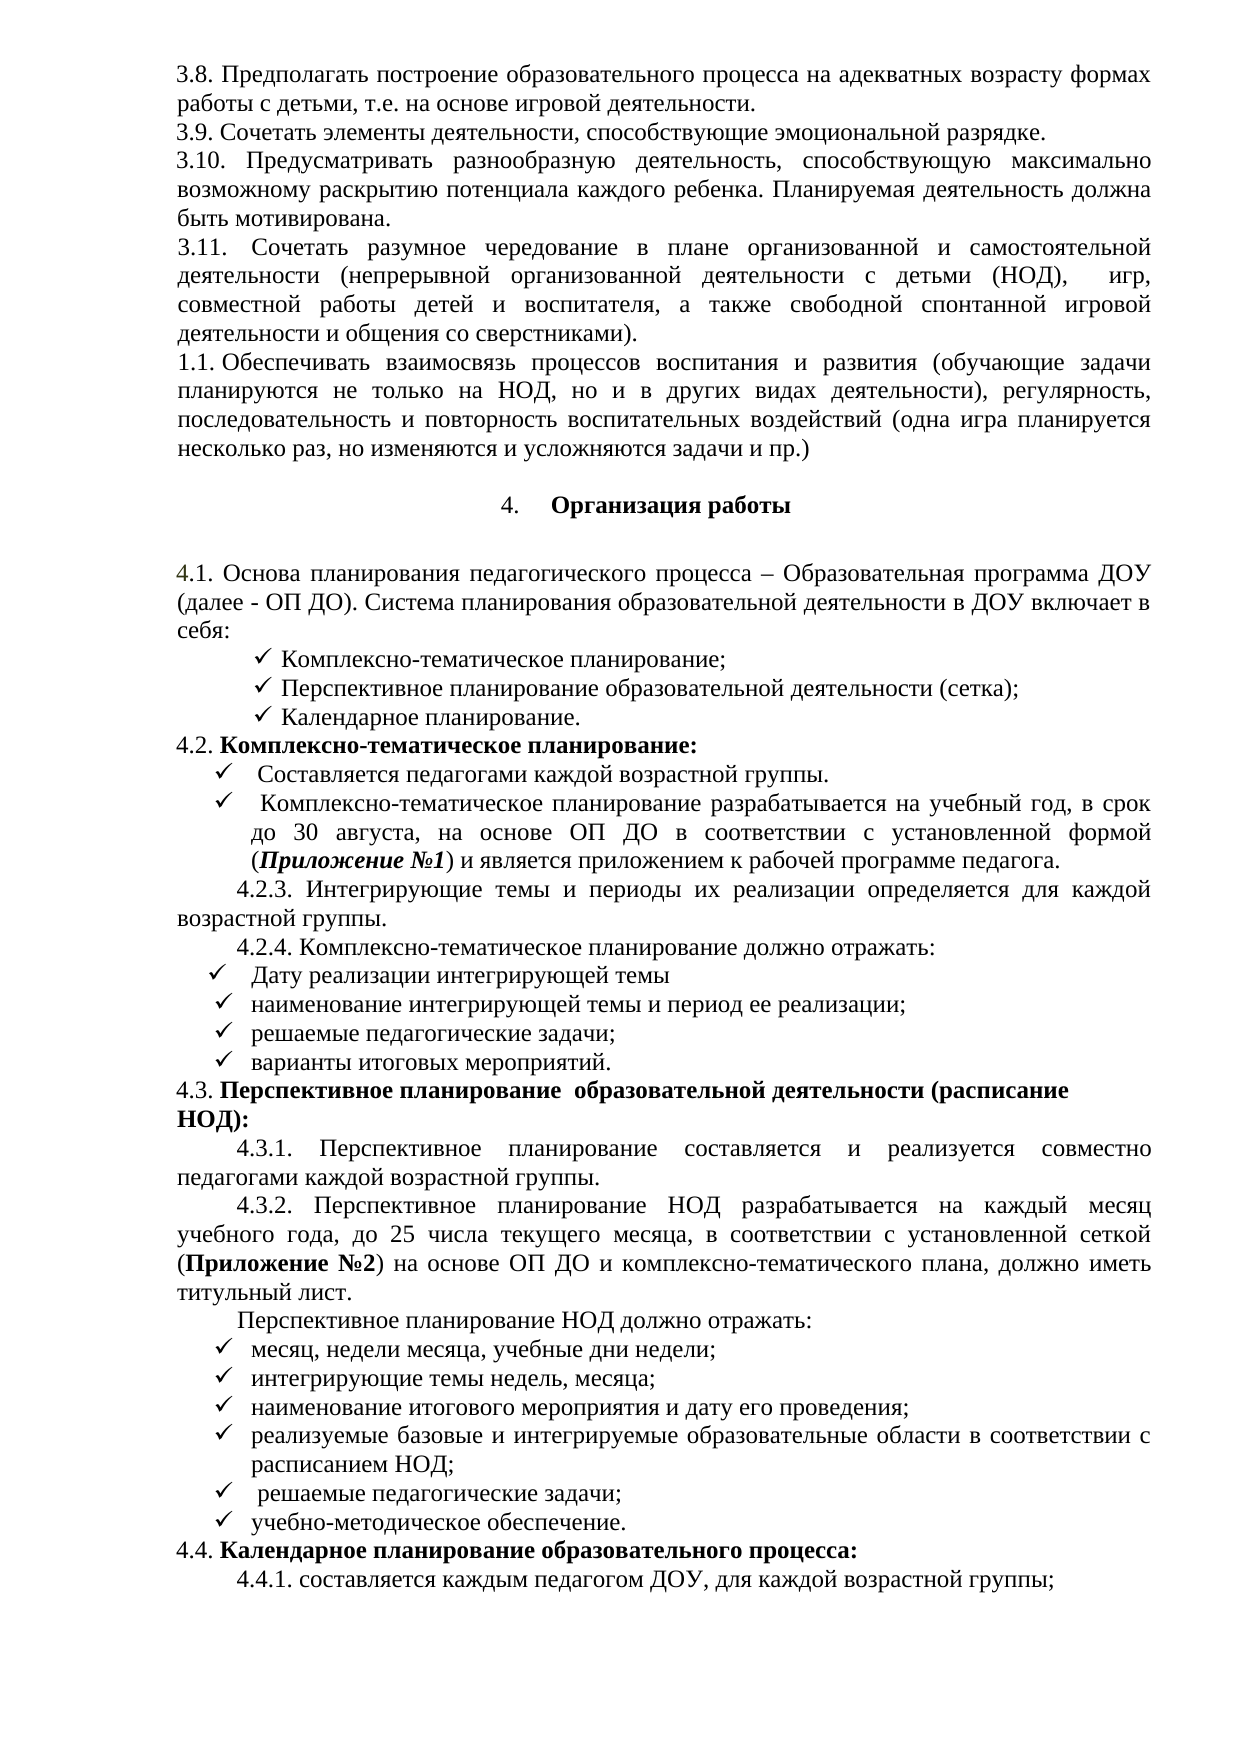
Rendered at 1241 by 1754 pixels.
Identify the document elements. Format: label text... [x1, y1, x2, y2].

text Перспективное планирование НОД должно отражать: [177, 1306, 1152, 1334]
list Перспективное планирование образовательной деятельности (сетка); [252, 673, 1152, 702]
text 3.8. Предполагать построение образовательного процесса на адекватных возрасту формах работы с детьми, т.е. на основе игровой деятельности. [176, 59, 1152, 117]
list учебно-методическое обеспечение. [213, 1507, 1152, 1536]
list Комплексно-тематическое планирование; [252, 644, 1152, 673]
list варианты итоговых мероприятий. [213, 1047, 1152, 1076]
list наименование итогового мероприятия и дату его проведения; [213, 1392, 1152, 1421]
list Календарное планирование. [252, 702, 1152, 731]
list интегрирующие темы недель, месяца; [213, 1363, 1152, 1392]
text 4.1. Основа планирования педагогического процесса – Образовательная программа ДОУ (далее - ОП ДО). Система планирования образовательной деятельности в ДОУ включает в себя: [176, 558, 1152, 644]
list Обеспечивать взаимосвязь процессов воспитания и развития (обучающие задачи планируются не только на НОД, но и в других видах деятельности), регулярность, последовательность и повторность воспитательных воздействий (одна игра планируется несколько раз, но изменяются и усложняются задачи и пр.) [177, 347, 1152, 462]
text 4.3. Перспективное планирование образовательной деятельности (расписание НОД): [176, 1076, 1152, 1133]
list решаемые педагогические задачи; [213, 1478, 1152, 1507]
text 4.3.1. Перспективное планирование составляется и реализуется совместно педагогами каждой возрастной группы. [177, 1133, 1152, 1191]
list Дату реализации интегрирующей темы [207, 961, 1152, 989]
text 4.4.1. составляется каждым педагогом ДОУ, для каждой возрастной группы; [177, 1564, 1152, 1593]
text 3.9. Сочетать элементы деятельности, способствующие эмоциональной разрядке. [176, 117, 1152, 145]
list Составляется педагогами каждой возрастной группы. [213, 759, 1152, 788]
list Сочетать разумное чередование в плане организованной и самостоятельной деятельности (непрерывной организованной деятельности с детьми (НОД), игр, совместной работы детей и воспитателя, а также свободной спонтанной игровой деятельности и общения со сверстниками). [177, 232, 1152, 347]
text 3.10. Предусматривать разнообразную деятельность, способствующую максимально возможному раскрытию потенциала каждого ребенка. Планируемая деятельность должна быть мотивирована. [176, 145, 1152, 232]
subtitle Организация работы [177, 490, 1114, 519]
text 4.2.3. Интегрирующие темы и периоды их реализации определяется для каждой возрастной группы. [177, 874, 1152, 932]
list Комплексно-тематическое планирование разрабатывается на учебный год, в срок до 30 августа, на основе ОП ДО в соответствии с установленной формой (Приложение №1) и является приложением к рабочей программе педагога. [213, 788, 1152, 874]
list месяц, недели месяца, учебные дни недели; [213, 1334, 1152, 1363]
text 4.2. Комплексно-тематическое планирование: [176, 731, 812, 759]
list наименование интегрирующей темы и период ее реализации; [213, 989, 996, 1018]
list решаемые педагогические задачи; [213, 1018, 996, 1047]
text 4.3.2. Перспективное планирование НОД разрабатывается на каждый месяц учебного года, до 25 числа текущего месяца, в соответствии с установленной сеткой (Приложение №2) на основе ОП ДО и комплексно-тематического плана, должно иметь титульный лист. [177, 1191, 1152, 1306]
text 4.4. Календарное планирование образовательного процесса: [176, 1536, 1152, 1564]
text 4.2.4. Комплексно-тематическое планирование должно отражать: [177, 932, 1152, 961]
list реализуемые базовые и интегрируемые образовательные области в соответствии с расписанием НОД; [213, 1421, 1152, 1478]
